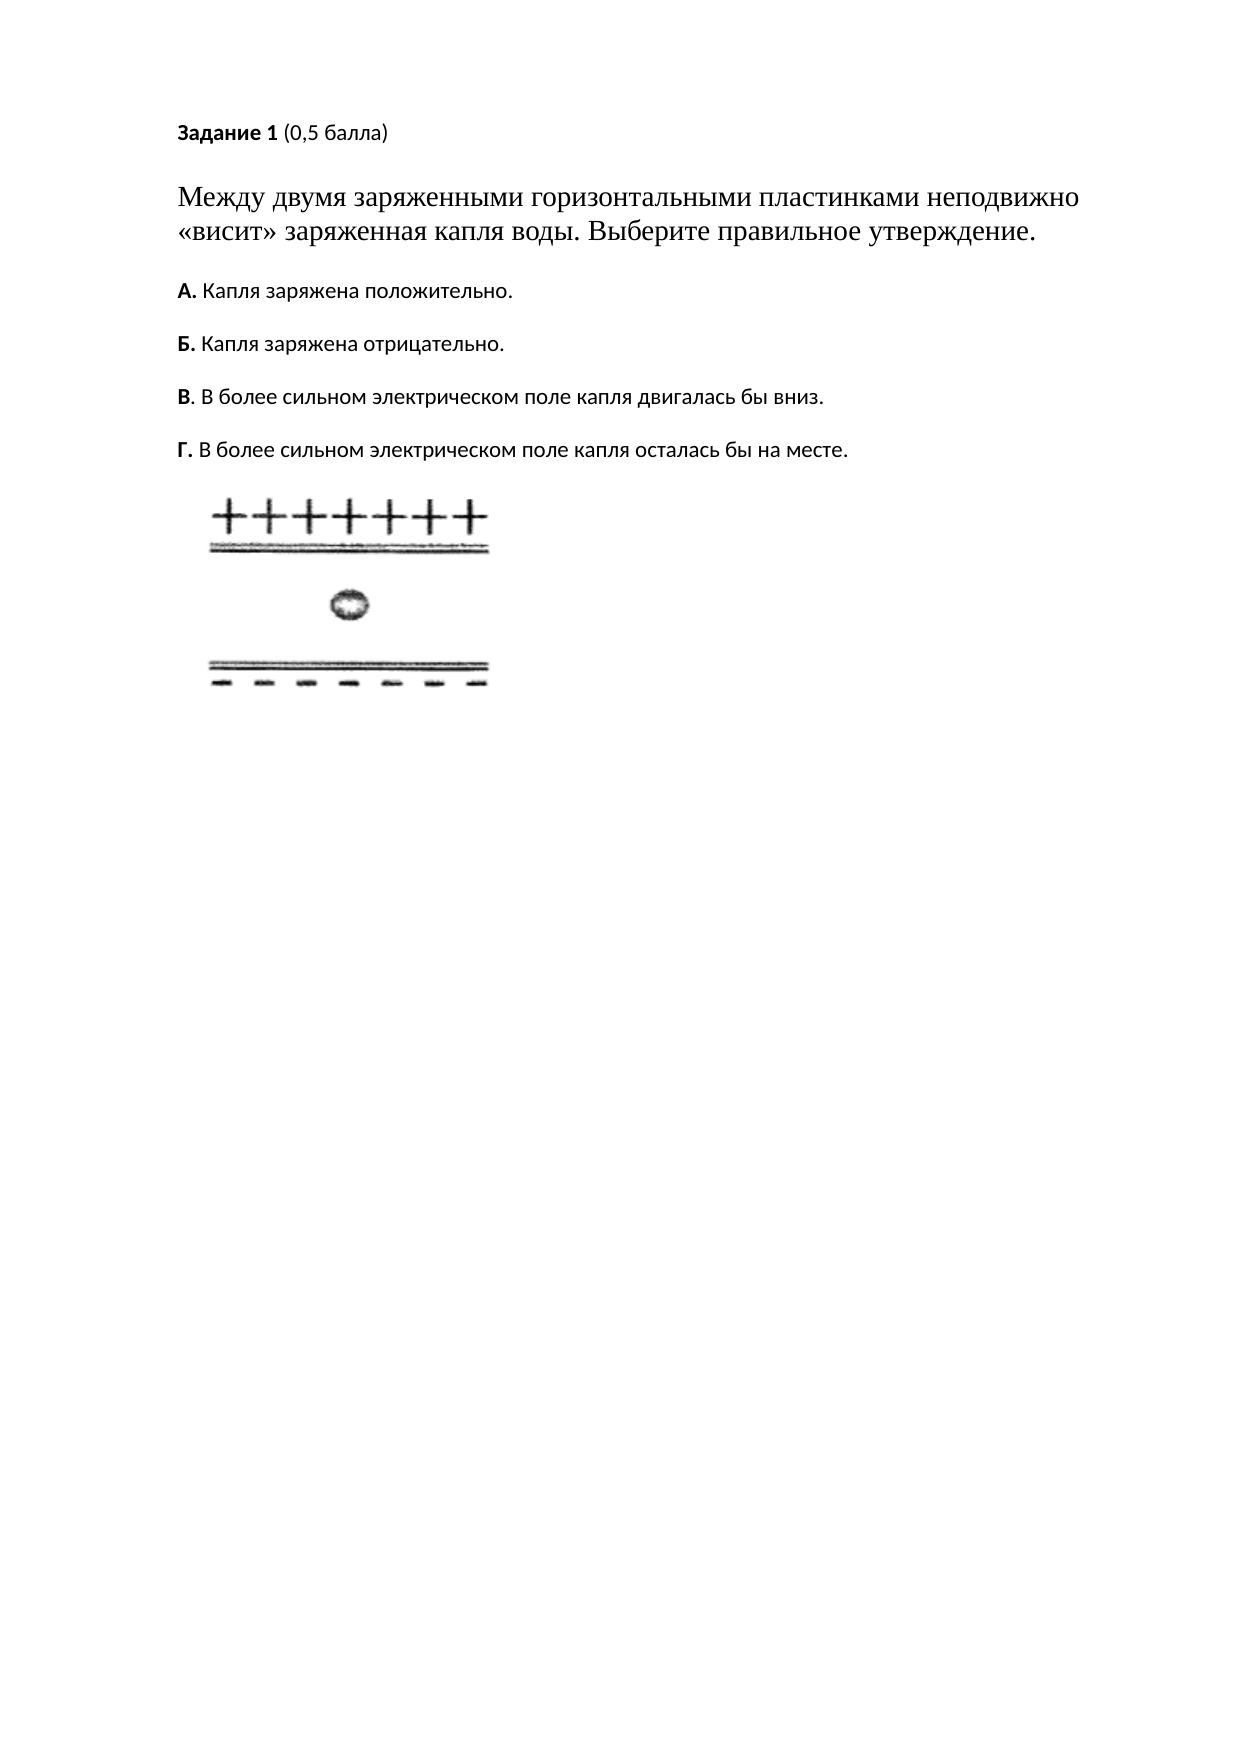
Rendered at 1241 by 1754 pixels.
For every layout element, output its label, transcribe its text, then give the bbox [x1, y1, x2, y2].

subtitle Между двумя заряженными горизонтальными пластинками неподвижно «висит» заряженная капля воды. Выберите правильное утверждение. [177, 179, 1152, 247]
text А. Капля заряжена положительно. [177, 276, 1152, 304]
picture [177, 487, 528, 705]
text Г. В более сильном электрическом поле капля осталась бы на месте. [177, 435, 1152, 463]
text Б. Капля заряжена отрицательно. [177, 329, 1152, 357]
text Задание 1 (0,5 балла) [177, 118, 1152, 146]
text В. В более сильном электрическом поле капля двигалась бы вниз. [177, 382, 1152, 410]
